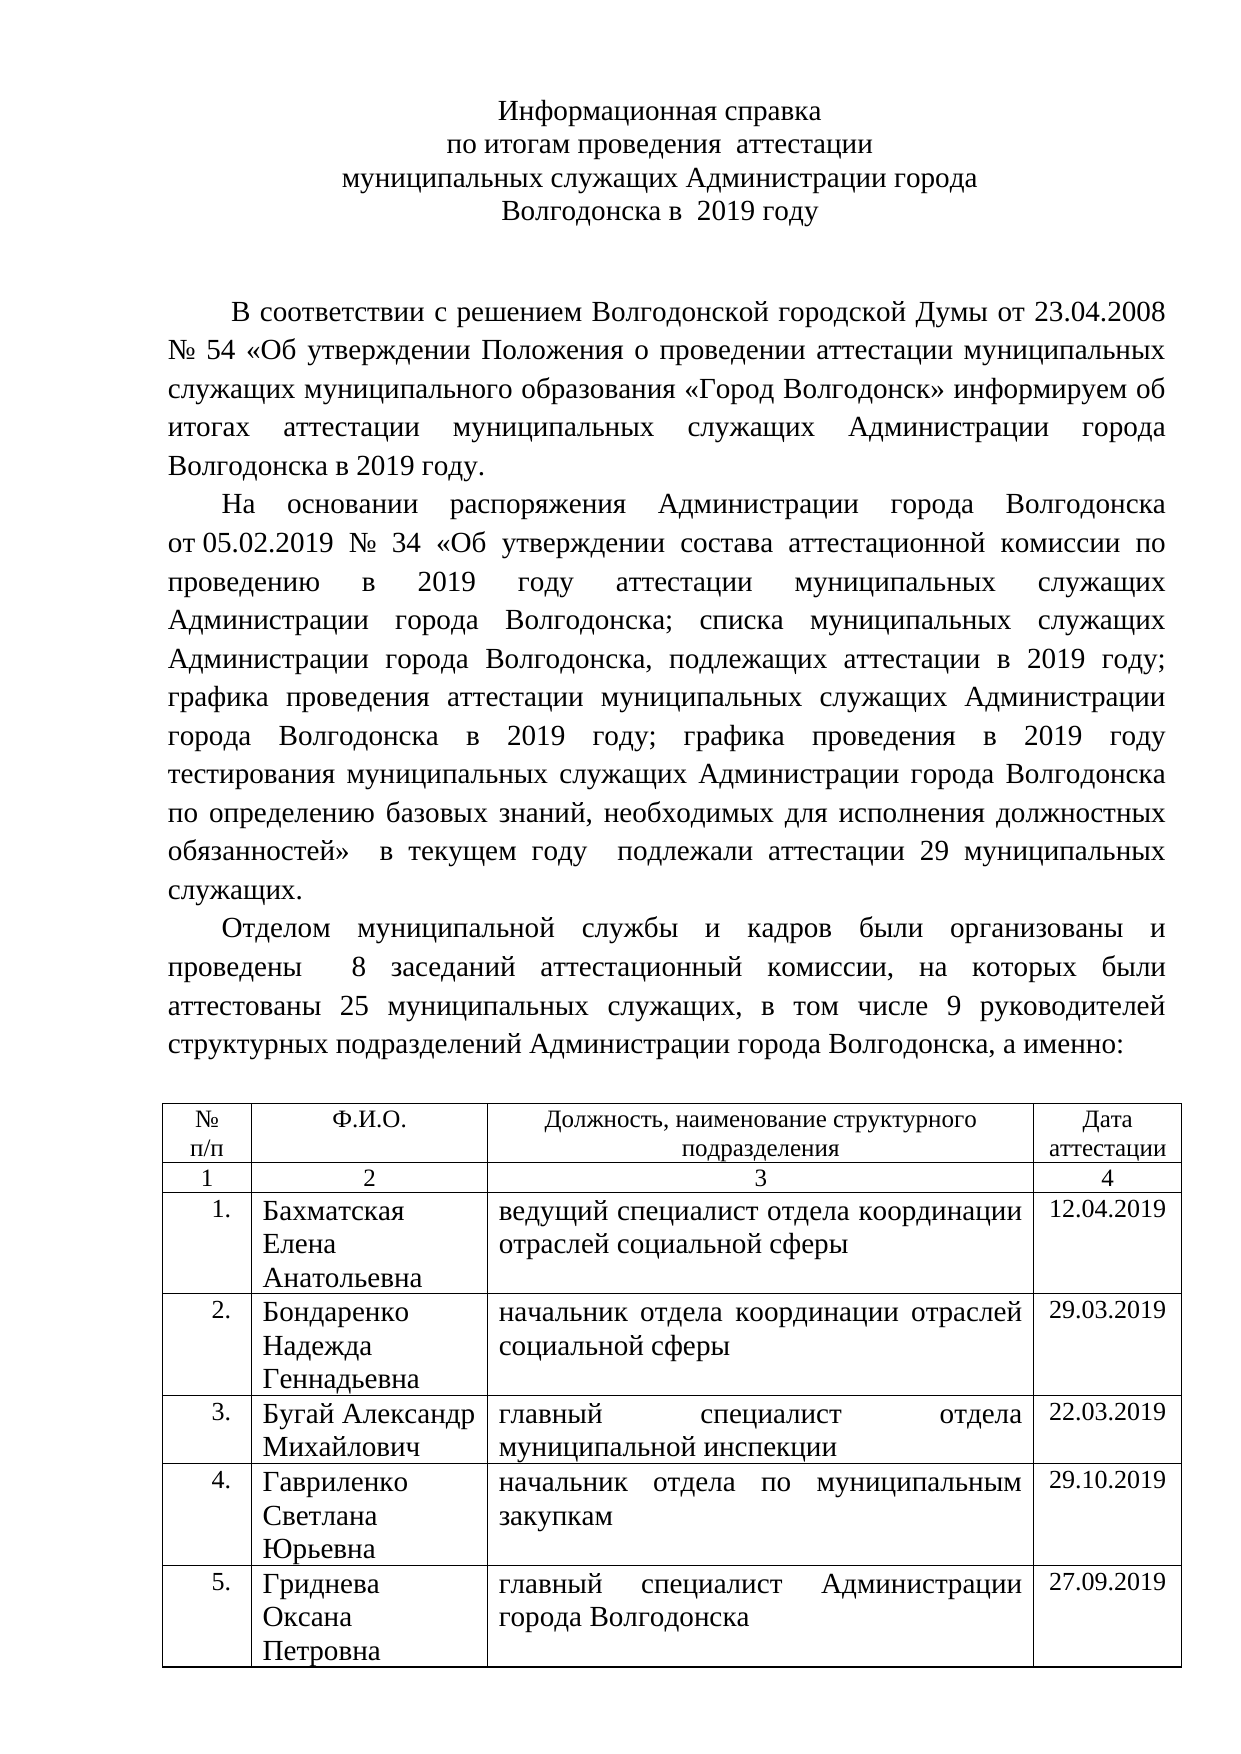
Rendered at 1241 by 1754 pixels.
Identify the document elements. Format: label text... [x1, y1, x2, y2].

text муниципальных служащих Администрации города [168, 160, 1152, 193]
table_cell [163, 1464, 251, 1565]
table_header Должность, наименование структурного подразделения [488, 1104, 1033, 1162]
table_cell начальник отдела по муниципальным закупкам [488, 1464, 1033, 1565]
table_header Дата аттестации [1034, 1104, 1181, 1162]
table_cell 12.04.2019 [1034, 1193, 1181, 1293]
table_cell 27.09.2019 [1034, 1566, 1181, 1666]
table_cell 29.03.2019 [1034, 1294, 1181, 1395]
text Волгодонска в 2019 году [168, 193, 1152, 227]
table_cell Гриднева Оксана Петровна [252, 1566, 487, 1666]
table_header № п/п [163, 1104, 251, 1162]
table_cell [163, 1193, 251, 1293]
table_cell [163, 1294, 251, 1395]
table_cell 22.03.2019 [1034, 1396, 1181, 1463]
text На основании распоряжения Администрации города Волгодонска от 05.02.2019 № 34 «Об утверждении состава аттестационной комиссии по проведению в 2019 году аттестации муниципальных служащих Администрации города Волгодонска; списка муниципальных служащих Администрации города Волгодонска, подлежащих аттестации в 2019 году; графика проведения аттестации муниципальных служащих Администрации города Волгодонска в 2019 году; графика проведения в 2019 году тестирования муниципальных служащих Администрации города Волгодонска по определению базовых знаний, необходимых для исполнения должностных обязанностей» в текущем году подлежали аттестации 29 муниципальных служащих. [168, 487, 1167, 906]
table_cell начальник отдела координации отраслей социальной сферы [488, 1294, 1033, 1395]
table_cell 3 [488, 1163, 1033, 1192]
table_cell главный специалист Администрации города Волгодонска [488, 1566, 1033, 1666]
text В соответствии с решением Волгодонской городской Думы от 23.04.2008 № 54 «Об утверждении Положения о проведении аттестации муниципальных служащих муниципального образования «Город Волгодонск» информируем об итогах аттестации муниципальных служащих Администрации города Волгодонска в 2019 году. [168, 294, 1167, 482]
table_cell [163, 1396, 251, 1463]
text по итогам проведения аттестации [168, 126, 1152, 160]
table_cell Бондаренко Надежда Геннадьевна [252, 1294, 487, 1395]
table_cell Бугай Александр Михайлович [252, 1396, 487, 1463]
table_cell главный специалист отдела муниципальной инспекции [488, 1396, 1033, 1463]
table_cell 1 [163, 1163, 251, 1192]
text Отделом муниципальной службы и кадров были организованы и проведены 8 заседаний аттестационный комиссии, на которых были аттестованы 25 муниципальных служащих, в том числе 9 руководителей структурных подразделений Администрации города Волгодонска, а именно: [168, 911, 1167, 1060]
table_cell [163, 1566, 251, 1666]
table_header Ф.И.О. [252, 1104, 487, 1162]
table_cell 29.10.2019 [1034, 1464, 1181, 1565]
table_cell Бахматская Елена Анатольевна [252, 1193, 487, 1293]
text Информационная справка [168, 93, 1152, 126]
table_cell 2 [252, 1163, 487, 1192]
table_cell Гавриленко Светлана Юрьевна [252, 1464, 487, 1565]
table_cell 4 [1034, 1163, 1181, 1192]
table_cell ведущий специалист отдела координации отраслей социальной сферы [488, 1193, 1033, 1293]
